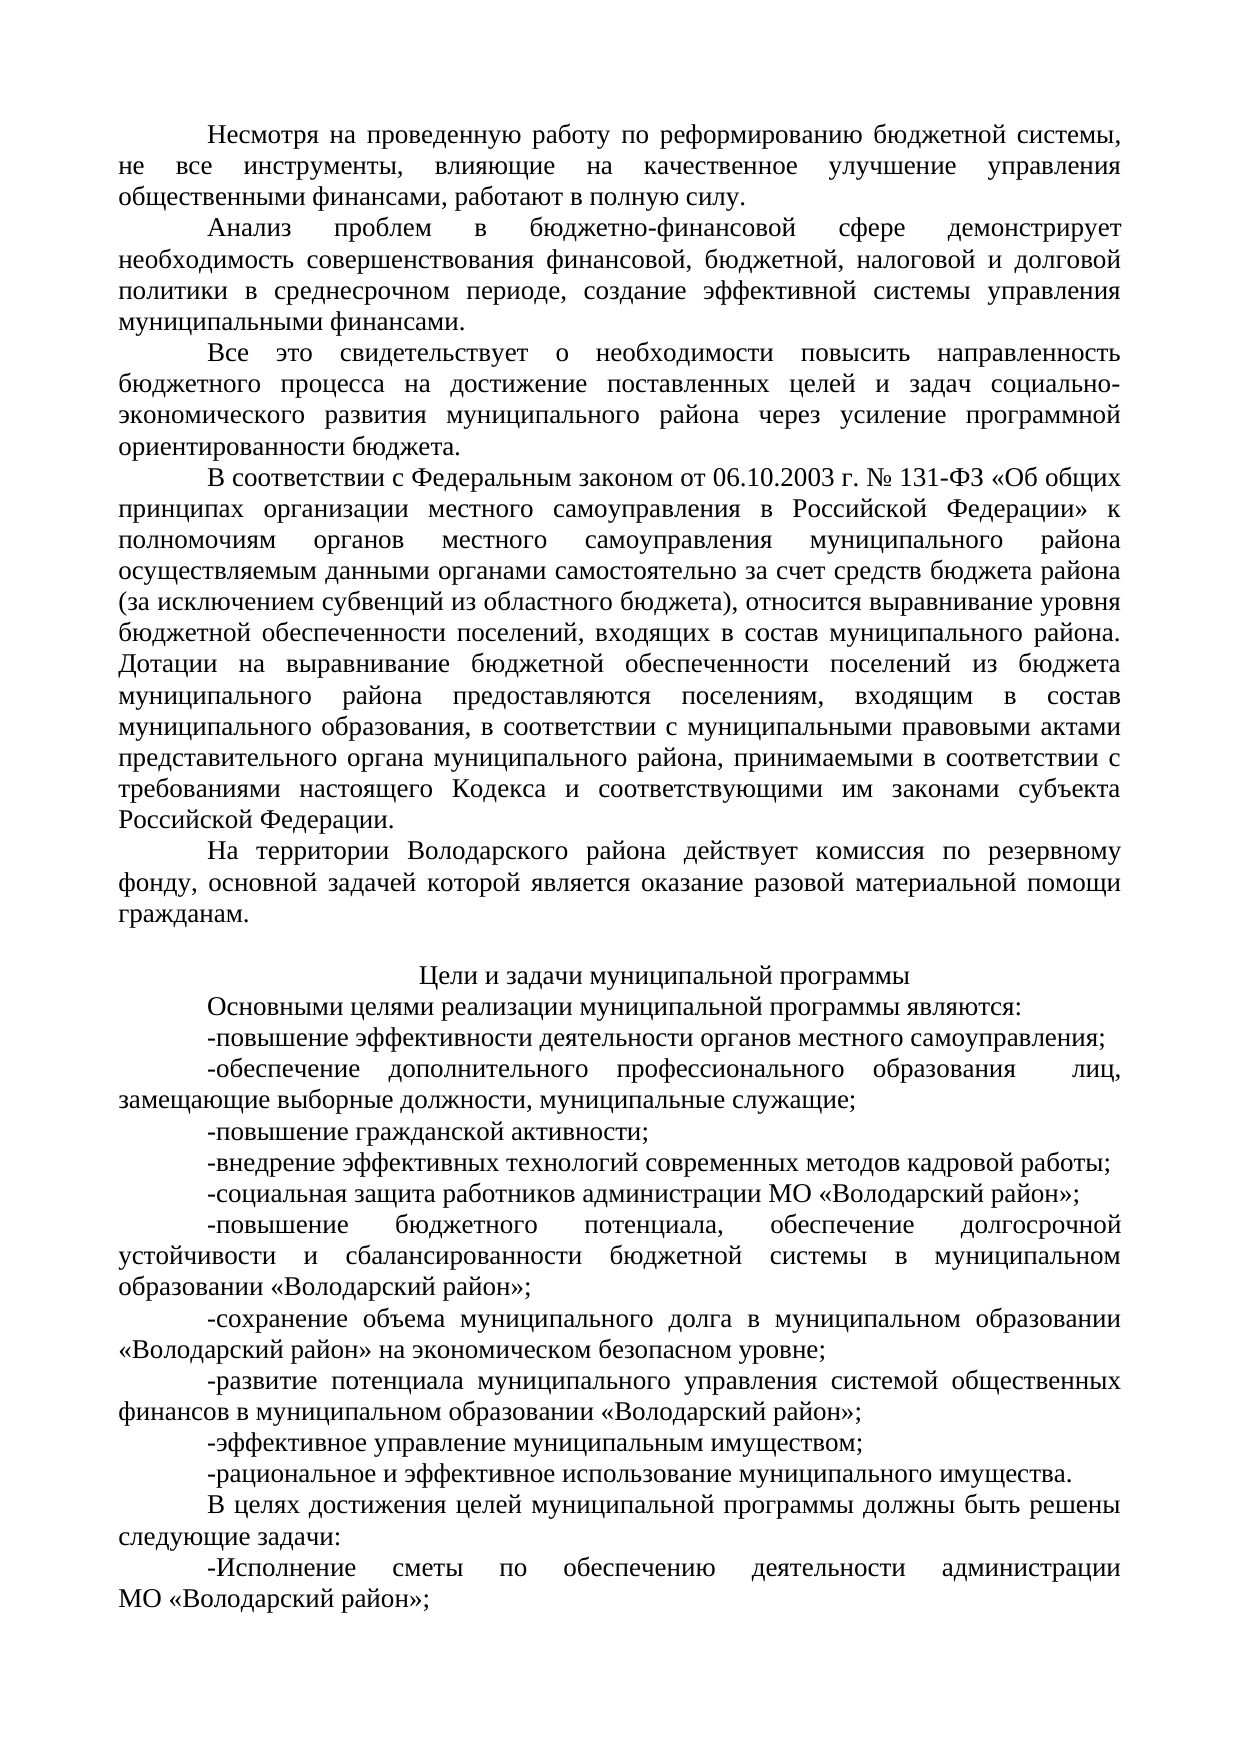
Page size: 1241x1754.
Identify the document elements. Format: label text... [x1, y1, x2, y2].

text -повышение бюджетного потенциала, обеспечение долгосрочной устойчивости и сбалансированности бюджетной системы в муниципальном образовании «Володарский район»; [118, 1208, 1122, 1302]
text -сохранение объема муниципального долга в муниципальном образовании «Володарский район» на экономическом безопасном уровне; [118, 1302, 1122, 1364]
text -эффективное управление муниципальным имуществом; [118, 1426, 1122, 1457]
text Несмотря на проведенную работу по реформированию бюджетной системы, не все инструменты, влияющие на качественное улучшение управления общественными финансами, работают в полную силу. [118, 118, 1122, 212]
text -рациональное и эффективное использование муниципального имущества. [118, 1457, 1122, 1488]
text -развитие потенциала муниципального управления системой общественных финансов в муниципальном образовании «Володарский район»; [118, 1364, 1122, 1426]
text Цели и задачи муниципальной программы [118, 959, 1122, 990]
text -внедрение эффективных технологий современных методов кадровой работы; [118, 1146, 1122, 1177]
text Все это свидетельствует о необходимости повысить направленность бюджетного процесса на достижение поставленных целей и задач социально-экономического развития муниципального района через усиление программной ориентированности бюджета. [118, 336, 1122, 461]
text Анализ проблем в бюджетно-финансовой сфере демонстрирует необходимость совершенствования финансовой, бюджетной, налоговой и долговой политики в среднесрочном периоде, создание эффективной системы управления муниципальными финансами. [118, 212, 1122, 336]
text В целях достижения целей муниципальной программы должны быть решены следующие задачи: [118, 1488, 1122, 1551]
text В соответствии с Федеральным законом от 06.10.2003 г. № 131-ФЗ «Об общих принципах организации местного самоуправления в Российской Федерации» к полномочиям органов местного самоуправления муниципального района осуществляемым данными органами самостоятельно за счет средств бюджета района (за исключением субвенций из областного бюджета), относится выравнивание уровня бюджетной обеспеченности поселений, входящих в состав муниципального района. Дотации на выравнивание бюджетной обеспеченности поселений из бюджета муниципального района предоставляются поселениям, входящим в состав муниципального образования, в соответствии с муниципальными правовыми актами представительного органа муниципального района, принимаемыми в соответствии с требованиями настоящего Кодекса и соответствующими им законами субъекта Российской Федерации. [118, 461, 1122, 834]
text Основными целями реализации муниципальной программы являются: [118, 990, 1122, 1021]
text -социальная защита работников администрации МО «Володарский район»; [118, 1177, 1122, 1208]
text -повышение эффективности деятельности органов местного самоуправления; [118, 1021, 1122, 1052]
text -повышение гражданской активности; [118, 1115, 1122, 1146]
text -обеспечение дополнительного профессионального образования лиц, замещающие выборные должности, муниципальные служащие; [118, 1052, 1122, 1115]
text На территории Володарского района действует комиссия по резервному фонду, основной задачей которой является оказание разовой материальной помощи гражданам. [118, 834, 1122, 928]
text -Исполнение сметы по обеспечению деятельности администрации МО «Володарский район»; [118, 1551, 1122, 1613]
